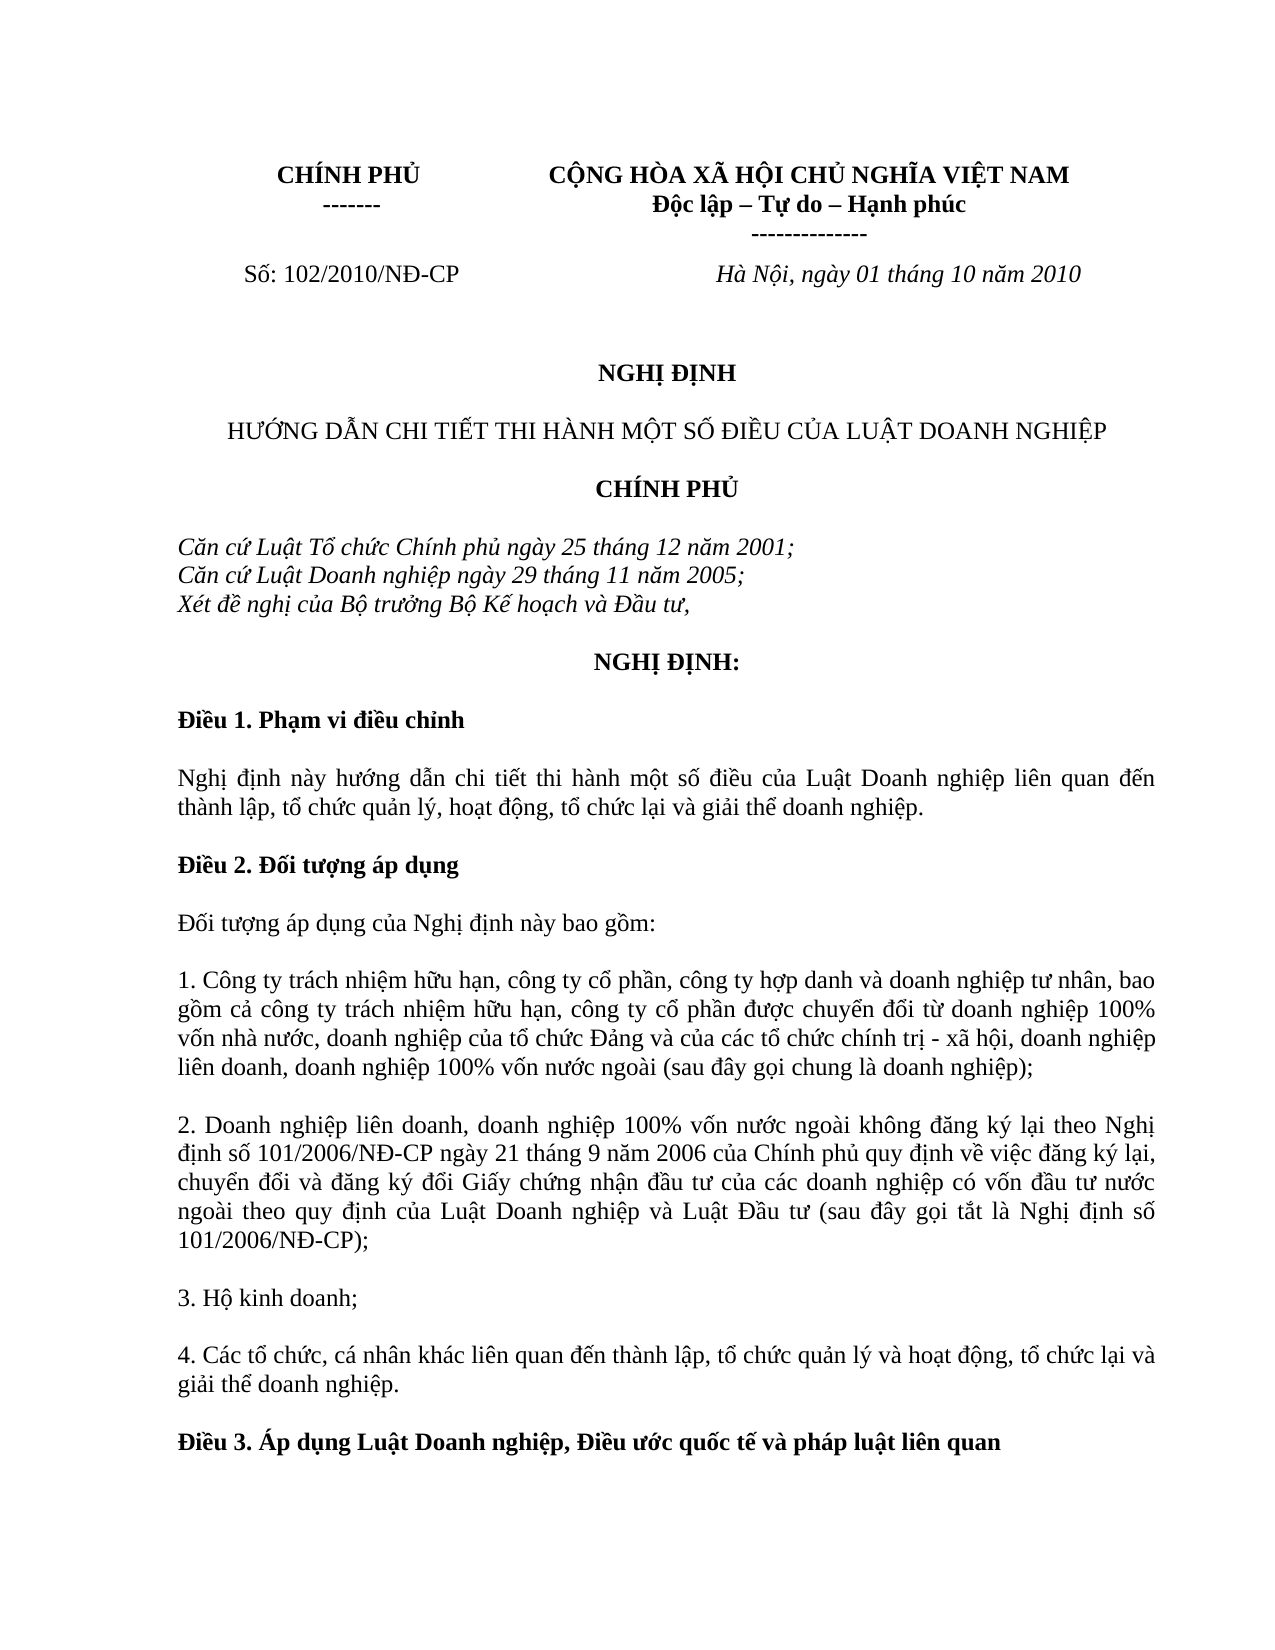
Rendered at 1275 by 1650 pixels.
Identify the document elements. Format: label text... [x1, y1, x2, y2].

text 4. Các tổ chức, cá nhân khác liên quan đến thành lập, tổ chức quản lý và hoạt động, tổ chức lại và giải thể doanh nghiệp. [177, 1341, 1157, 1398]
table_header CHÍNH PHỦ ------- [177, 148, 526, 246]
table_header CỘNG HÒA XÃ HỘI CHỦ NGHĨA VIỆT NAM Độc lập – Tự do – Hạnh phúc -------------- [526, 148, 1092, 246]
text CHÍNH PHỦ [177, 474, 1157, 503]
text Căn cứ Luật Tổ chức Chính phủ ngày 25 tháng 12 năm 2001; Căn cứ Luật Doanh nghiệp ngày 29 tháng 11 năm 2005; Xét đề nghị của Bộ trưởng Bộ Kế hoạch và Đầu tư, [177, 532, 1157, 618]
text NGHỊ ĐỊNH: [177, 647, 1157, 676]
text Nghị định này hướng dẫn chi tiết thi hành một số điều của Luật Doanh nghiệp liên quan đến thành lập, tổ chức quản lý, hoạt động, tổ chức lại và giải thể doanh nghiệp. [177, 763, 1157, 821]
text 1. Công ty trách nhiệm hữu hạn, công ty cổ phần, công ty hợp danh và doanh nghiệp tư nhân, bao gồm cả công ty trách nhiệm hữu hạn, công ty cổ phần được chuyển đổi từ doanh nghiệp 100% vốn nhà nước, doanh nghiệp của tổ chức Đảng và của các tổ chức chính trị - xã hội, doanh nghiệp liên doanh, doanh nghiệp 100% vốn nước ngoài (sau đây gọi chung là doanh nghiệp); [177, 966, 1157, 1081]
text Điều 2. Đối tượng áp dụng [177, 850, 1157, 878]
text 2. Doanh nghiệp liên doanh, doanh nghiệp 100% vốn nước ngoài không đăng ký lại theo Nghị định số 101/2006/NĐ-CP ngày 21 tháng 9 năm 2006 của Chính phủ quy định về việc đăng ký lại, chuyển đổi và đăng ký đổi Giấy chứng nhận đầu tư của các doanh nghiệp có vốn đầu tư nước ngoài theo quy định của Luật Doanh nghiệp và Luật Đầu tư (sau đây gọi tắt là Nghị định số 101/2006/NĐ-CP); [177, 1110, 1157, 1253]
text 3. Hộ kinh doanh; [177, 1283, 1157, 1311]
table_cell Hà Nội, ngày 01 tháng 10 năm 2010 [526, 246, 1092, 288]
text NGHỊ ĐỊNH [177, 358, 1157, 387]
table_cell Số: 102/2010/NĐ-CP [177, 246, 526, 288]
text Điều 3. Áp dụng Luật Doanh nghiệp, Điều ước quốc tế và pháp luật liên quan [177, 1427, 1157, 1456]
text Điều 1. Phạm vi điều chỉnh [177, 705, 1157, 734]
text Đối tượng áp dụng của Nghị định này bao gồm: [177, 908, 1157, 936]
text HƯỚNG DẪN CHI TIẾT THI HÀNH MỘT SỐ ĐIỀU CỦA LUẬT DOANH NGHIỆP [177, 416, 1157, 445]
